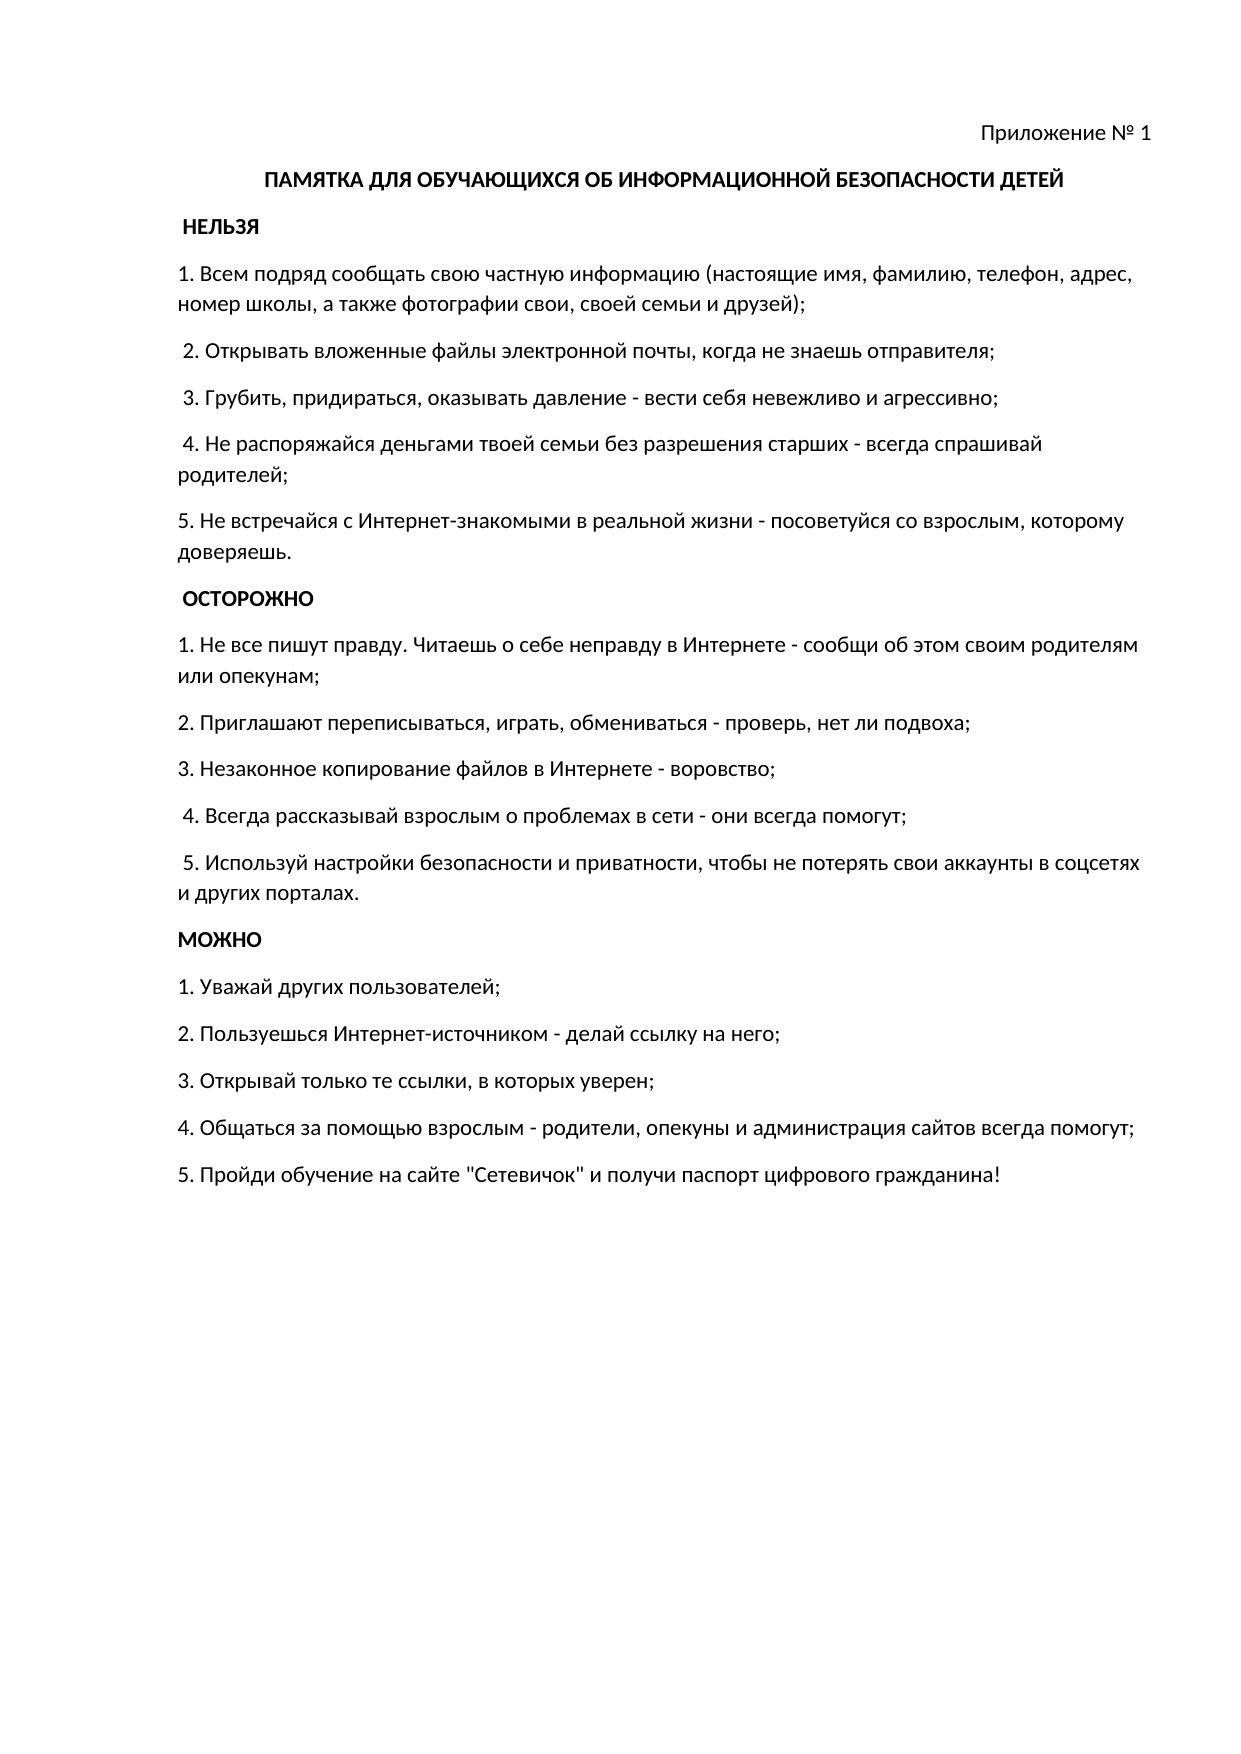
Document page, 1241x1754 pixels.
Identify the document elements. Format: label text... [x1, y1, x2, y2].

text 5. Используй настройки безопасности и приватности, чтобы не потерять свои аккаунты в соцсетях и других порталах. [177, 848, 1152, 907]
text 4. Не распоряжайся деньгами твоей семьи без разрешения старших - всегда спрашивай родителей; [177, 429, 1152, 488]
text 4. Общаться за помощью взрослым - родители, опекуны и администрация сайтов всегда помогут; [177, 1113, 1152, 1141]
text ОСТОРОЖНО [177, 584, 1152, 612]
text НЕЛЬЗЯ [177, 212, 1152, 240]
text 3. Незаконное копирование файлов в Интернете - воровство; [177, 754, 1152, 783]
text 1. Всем подряд сообщать свою частную информацию (настоящие имя, фамилию, телефон, адрес, номер школы, а также фотографии свои, своей семьи и друзей); [177, 259, 1152, 317]
text ПАМЯТКА ДЛЯ ОБУЧАЮЩИХСЯ ОБ ИНФОРМАЦИОННОЙ БЕЗОПАСНОСТИ ДЕТЕЙ [177, 165, 1152, 193]
text МОЖНО [177, 925, 1152, 953]
text 3. Грубить, придираться, оказывать давление - вести себя невежливо и агрессивно; [177, 383, 1152, 411]
text 1. Не все пишут правду. Читаешь о себе неправду в Интернете - сообщи об этом своим родителям или опекунам; [177, 631, 1152, 689]
text Приложение № 1 [177, 118, 1152, 146]
text 2. Открывать вложенные файлы электронной почты, когда не знаешь отправителя; [177, 336, 1152, 364]
text 3. Открывай только те ссылки, в которых уверен; [177, 1066, 1152, 1094]
text 1. Уважай других пользователей; [177, 972, 1152, 1000]
text 5. Пройди обучение на сайте "Сетевичок" и получи паспорт цифрового гражданина! [177, 1160, 1152, 1188]
text 2. Приглашают переписываться, играть, обмениваться - проверь, нет ли подвоха; [177, 708, 1152, 736]
text 2. Пользуешься Интернет-источником - делай ссылку на него; [177, 1019, 1152, 1047]
text 5. Не встречайся с Интернет-знакомыми в реальной жизни - посоветуйся со взрослым, которому доверяешь. [177, 507, 1152, 565]
text 4. Всегда рассказывай взрослым о проблемах в сети - они всегда помогут; [177, 801, 1152, 829]
